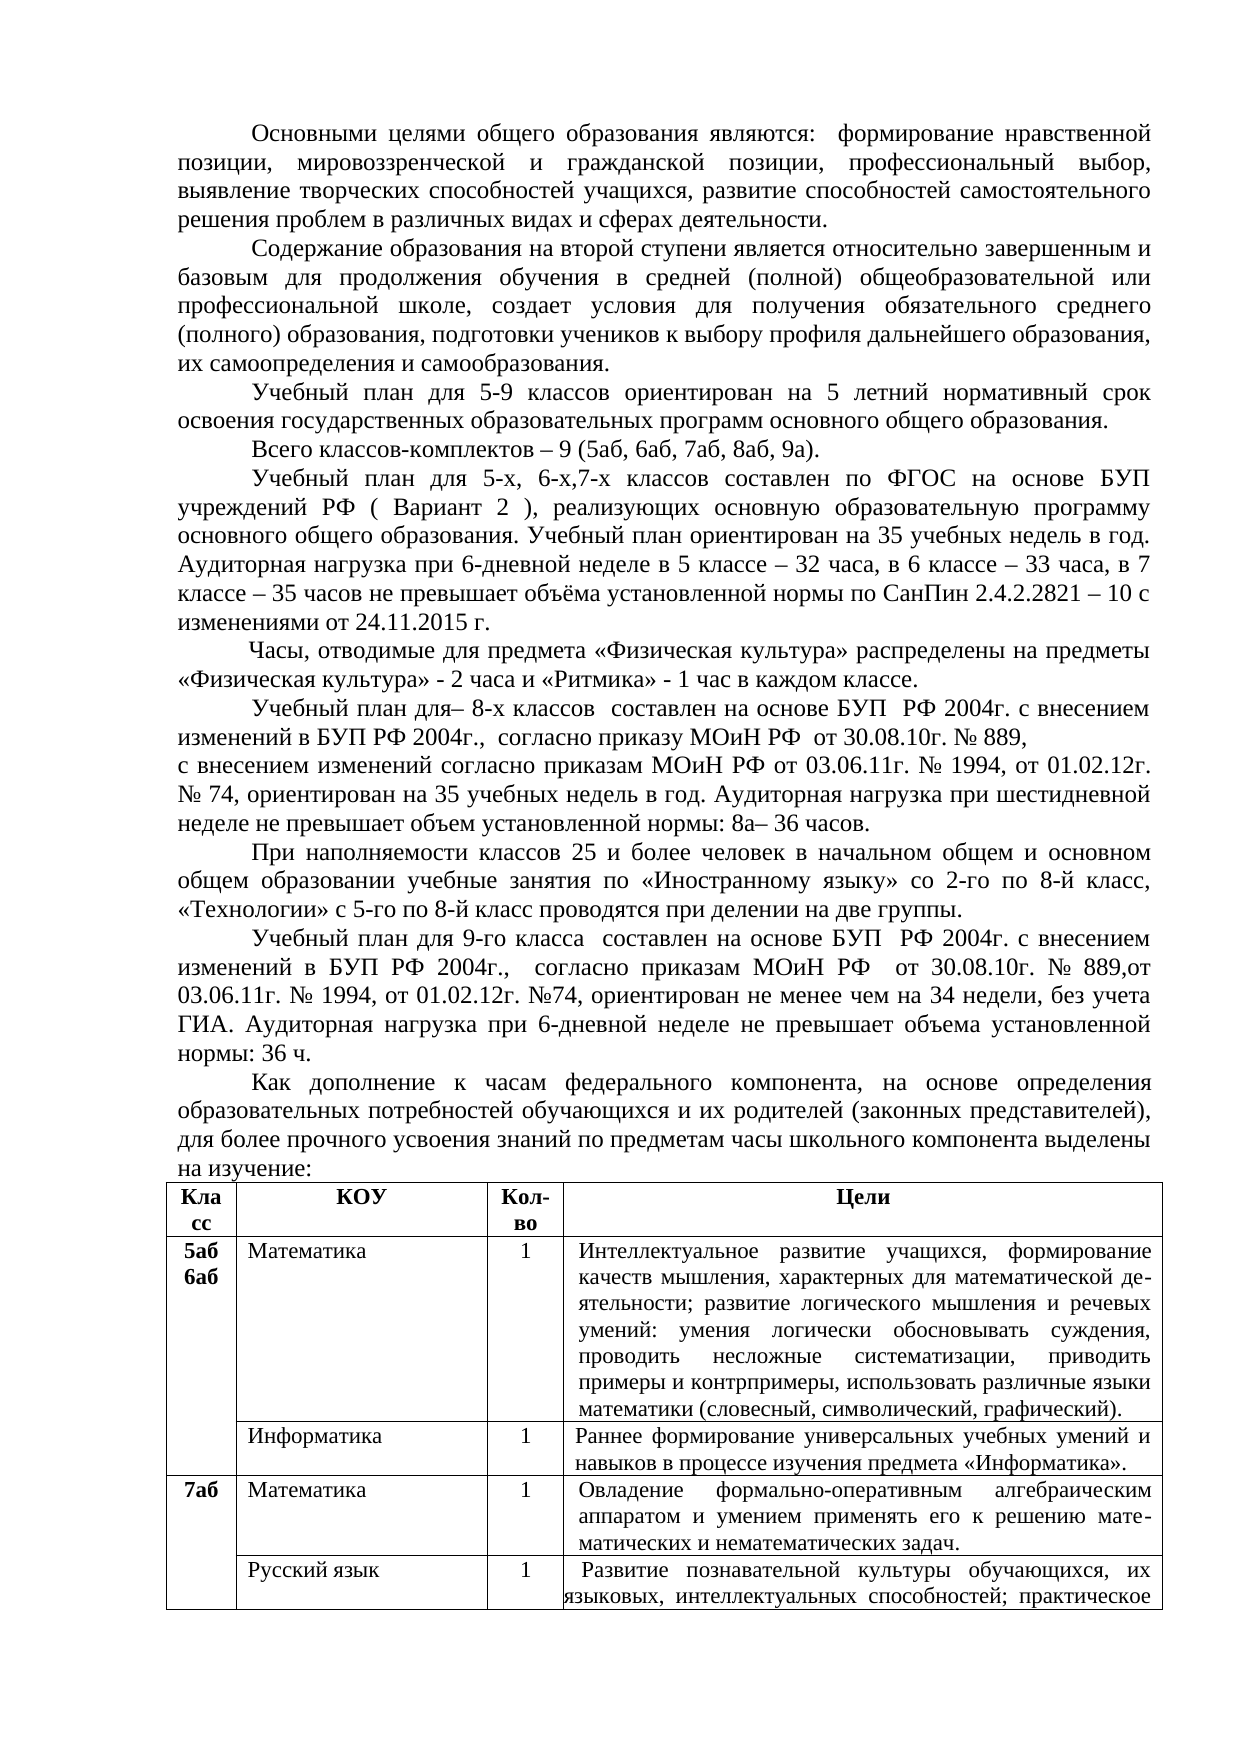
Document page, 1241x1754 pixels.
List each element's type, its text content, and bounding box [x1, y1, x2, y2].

table_cell 1 [488, 1556, 563, 1609]
table_cell 1 [488, 1422, 563, 1475]
text Всего классов-комплектов – 9 (5аб, 6аб, 7аб, 8аб, 9а). [177, 434, 1152, 463]
table_cell Интеллектуальное развитие учащихся, формирование качеств мышления, характерных для математической деятельности; развитие логического мышления и речевых умений: умения логически обосновывать суждения, проводить несложные систематизации, приводить примеры и контрпримеры, использовать различные языки математики (словесный, символический, графический). [564, 1237, 1162, 1421]
text Учебный план для– 8-х классов составлен на основе БУП РФ 2004г. с внесением изменений в БУП РФ 2004г., согласно приказу МОиН РФ от 30.08.10г. № 889, [177, 693, 1152, 751]
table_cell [564, 1556, 1162, 1609]
table_cell Русский язык [237, 1556, 487, 1609]
table_cell Математика [237, 1476, 487, 1555]
text Учебный план для 9-го класса составлен на основе БУП РФ 2004г. с внесением изменений в БУП РФ 2004г., согласно приказам МОиН РФ от 30.08.10г. № 889,от 03.06.11г. № 1994, от 01.02.12г. №74, ориентирован не менее чем на 34 недели, без учета ГИА. Аудиторная нагрузка при 6-дневной неделе не превышает объема установленной нормы: 36 ч. [177, 923, 1152, 1067]
table_cell 5аб 6аб [167, 1237, 236, 1475]
text Часы, отводимые для предмета «Физическая культура» распределены на предметы «Физическая культура» - 2 часа и «Ритмика» - 1 час в каждом классе. [177, 636, 1152, 693]
table_header Класс [167, 1183, 236, 1236]
table_header Кол-во [488, 1183, 563, 1236]
text Содержание образования на второй ступени является относительно завершенным и базовым для продолжения обучения в средней (полной) общеобразовательной или профессиональной школе, создает условия для получения обязательного среднего (полного) образования, подготовки учеников к выбору профиля дальнейшего образования, их самоопределения и самообразования. [177, 233, 1152, 377]
table_cell 1 [488, 1237, 563, 1421]
table_cell Информатика [237, 1422, 487, 1475]
table_cell Раннее формирование универсальных учебных умений и навыков в процессе изучения предмета «Информатика». [564, 1422, 1162, 1475]
text Учебный план для 5-9 классов ориентирован на 5 летний нормативный срок освоения государственных образовательных программ основного общего образования. [177, 377, 1152, 434]
text При наполняемости классов 25 и более человек в начальном общем и основном общем образовании учебные занятия по «Иностранному языку» со 2-го по 8-й класс, «Технологии» с 5-го по 8-й класс проводятся при делении на две группы. [177, 837, 1152, 923]
table_header Цели [564, 1183, 1162, 1236]
table_cell Овладение формально-оперативным алгебраическим аппаратом и умением применять его к решению математических и нематематических задач. [564, 1476, 1162, 1555]
text Основными целями общего образования являются: формирование нравственной позиции, мировоззренческой и гражданской позиции, профессиональный выбор, выявление творческих способностей учащихся, развитие способностей самостоятельного решения проблем в различных видах и сферах деятельности. [177, 118, 1152, 233]
table_header КОУ [237, 1183, 487, 1236]
text Учебный план для 5-х, 6-х,7-х классов составлен по ФГОС на основе БУП учреждений РФ ( Вариант 2 ), реализующих основную образовательную программу основного общего образования. Учебный план ориентирован на 35 учебных недель в год. Аудиторная нагрузка при 6-дневной неделе в 5 классе – 32 часа, в 6 классе – 33 часа, в 7 классе – 35 часов не превышает объёма установленной нормы по СанПин 2.4.2.2821 – 10 с изменениями от 24.11.2015 г. [177, 463, 1152, 636]
text Как дополнение к часам федерального компонента, на основе определения образовательных потребностей обучающихся и их родителей (законных представителей), для более прочного усвоения знаний по предметам часы школьного компонента выделены на изучение: [177, 1067, 1152, 1182]
table_cell Математика [237, 1237, 487, 1421]
text с внесением изменений согласно приказам МОиН РФ от 03.06.11г. № 1994, от 01.02.12г. № 74, ориентирован на 35 учебных недель в год. Аудиторная нагрузка при шестидневной неделе не превышает объем установленной нормы: 8а– 36 часов. [177, 751, 1152, 837]
table_cell 7аб [167, 1476, 236, 1609]
table_cell 1 [488, 1476, 563, 1555]
